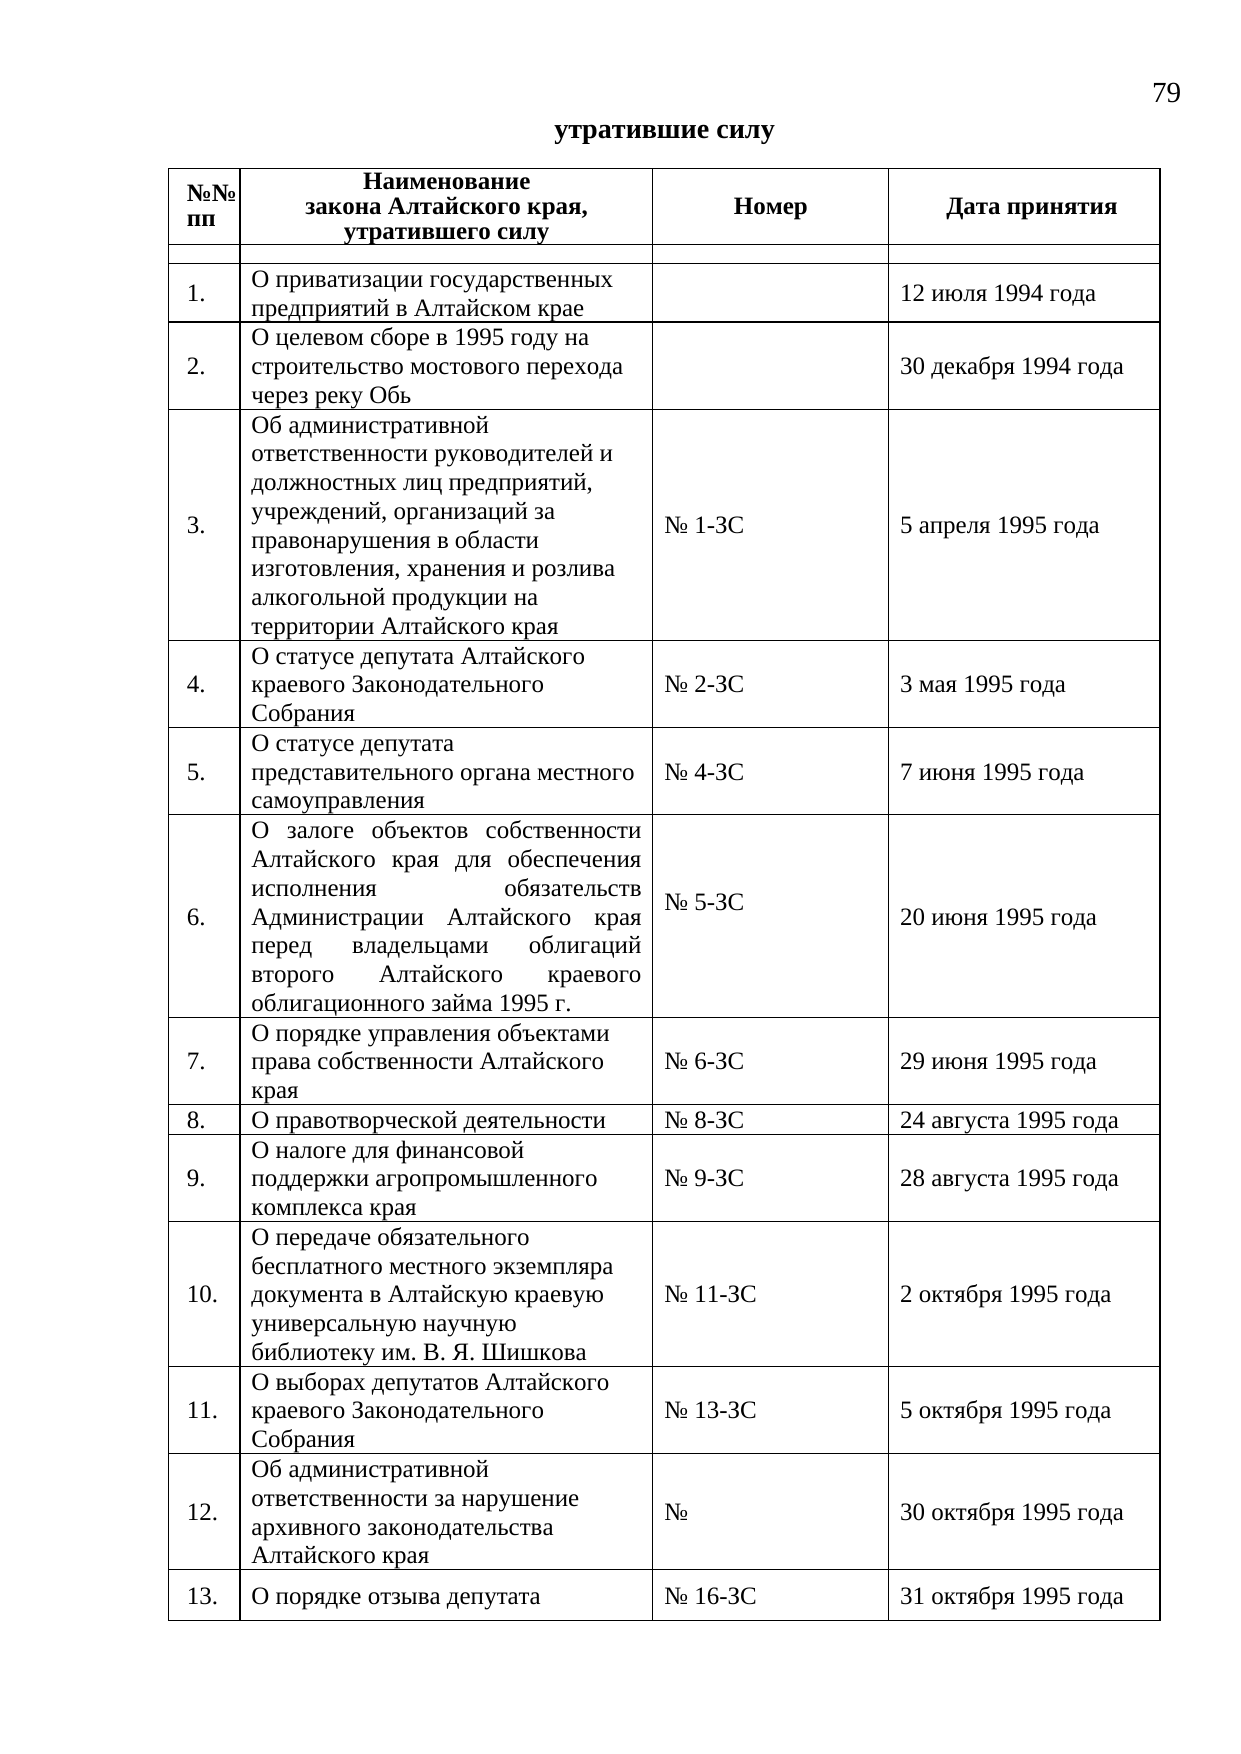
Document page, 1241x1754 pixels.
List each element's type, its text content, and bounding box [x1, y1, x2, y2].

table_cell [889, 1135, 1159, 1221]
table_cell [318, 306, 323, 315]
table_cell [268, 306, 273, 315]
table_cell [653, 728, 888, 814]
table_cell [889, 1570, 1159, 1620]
text утратившие силу [148, 118, 1181, 143]
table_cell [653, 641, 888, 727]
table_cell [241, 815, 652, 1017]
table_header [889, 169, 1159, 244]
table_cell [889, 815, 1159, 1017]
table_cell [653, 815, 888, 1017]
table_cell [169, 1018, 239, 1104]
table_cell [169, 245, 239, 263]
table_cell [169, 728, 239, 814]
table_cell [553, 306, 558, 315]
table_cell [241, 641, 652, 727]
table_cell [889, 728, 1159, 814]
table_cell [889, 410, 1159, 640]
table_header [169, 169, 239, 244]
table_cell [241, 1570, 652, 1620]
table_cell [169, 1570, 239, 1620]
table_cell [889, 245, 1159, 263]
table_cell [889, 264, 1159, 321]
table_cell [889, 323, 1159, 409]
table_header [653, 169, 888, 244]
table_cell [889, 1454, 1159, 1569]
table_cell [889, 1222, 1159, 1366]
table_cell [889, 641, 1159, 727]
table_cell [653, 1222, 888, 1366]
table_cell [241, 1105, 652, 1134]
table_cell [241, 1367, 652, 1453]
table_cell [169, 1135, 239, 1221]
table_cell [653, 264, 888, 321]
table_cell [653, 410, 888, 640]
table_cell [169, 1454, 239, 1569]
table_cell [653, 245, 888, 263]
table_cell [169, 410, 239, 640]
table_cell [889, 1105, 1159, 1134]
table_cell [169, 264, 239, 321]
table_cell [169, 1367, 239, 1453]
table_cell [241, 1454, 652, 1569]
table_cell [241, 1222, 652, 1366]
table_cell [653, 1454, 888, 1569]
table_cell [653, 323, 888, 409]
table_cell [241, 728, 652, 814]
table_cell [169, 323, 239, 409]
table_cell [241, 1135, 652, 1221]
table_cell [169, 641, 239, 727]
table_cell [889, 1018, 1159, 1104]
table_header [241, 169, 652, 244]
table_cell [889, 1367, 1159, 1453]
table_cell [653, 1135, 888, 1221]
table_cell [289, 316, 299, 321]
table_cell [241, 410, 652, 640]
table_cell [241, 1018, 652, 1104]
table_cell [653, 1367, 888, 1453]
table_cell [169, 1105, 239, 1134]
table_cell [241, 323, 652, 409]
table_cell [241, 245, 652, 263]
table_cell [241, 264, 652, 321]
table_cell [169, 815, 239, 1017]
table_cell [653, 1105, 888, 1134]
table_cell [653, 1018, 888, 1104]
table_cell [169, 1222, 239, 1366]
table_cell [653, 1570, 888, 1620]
